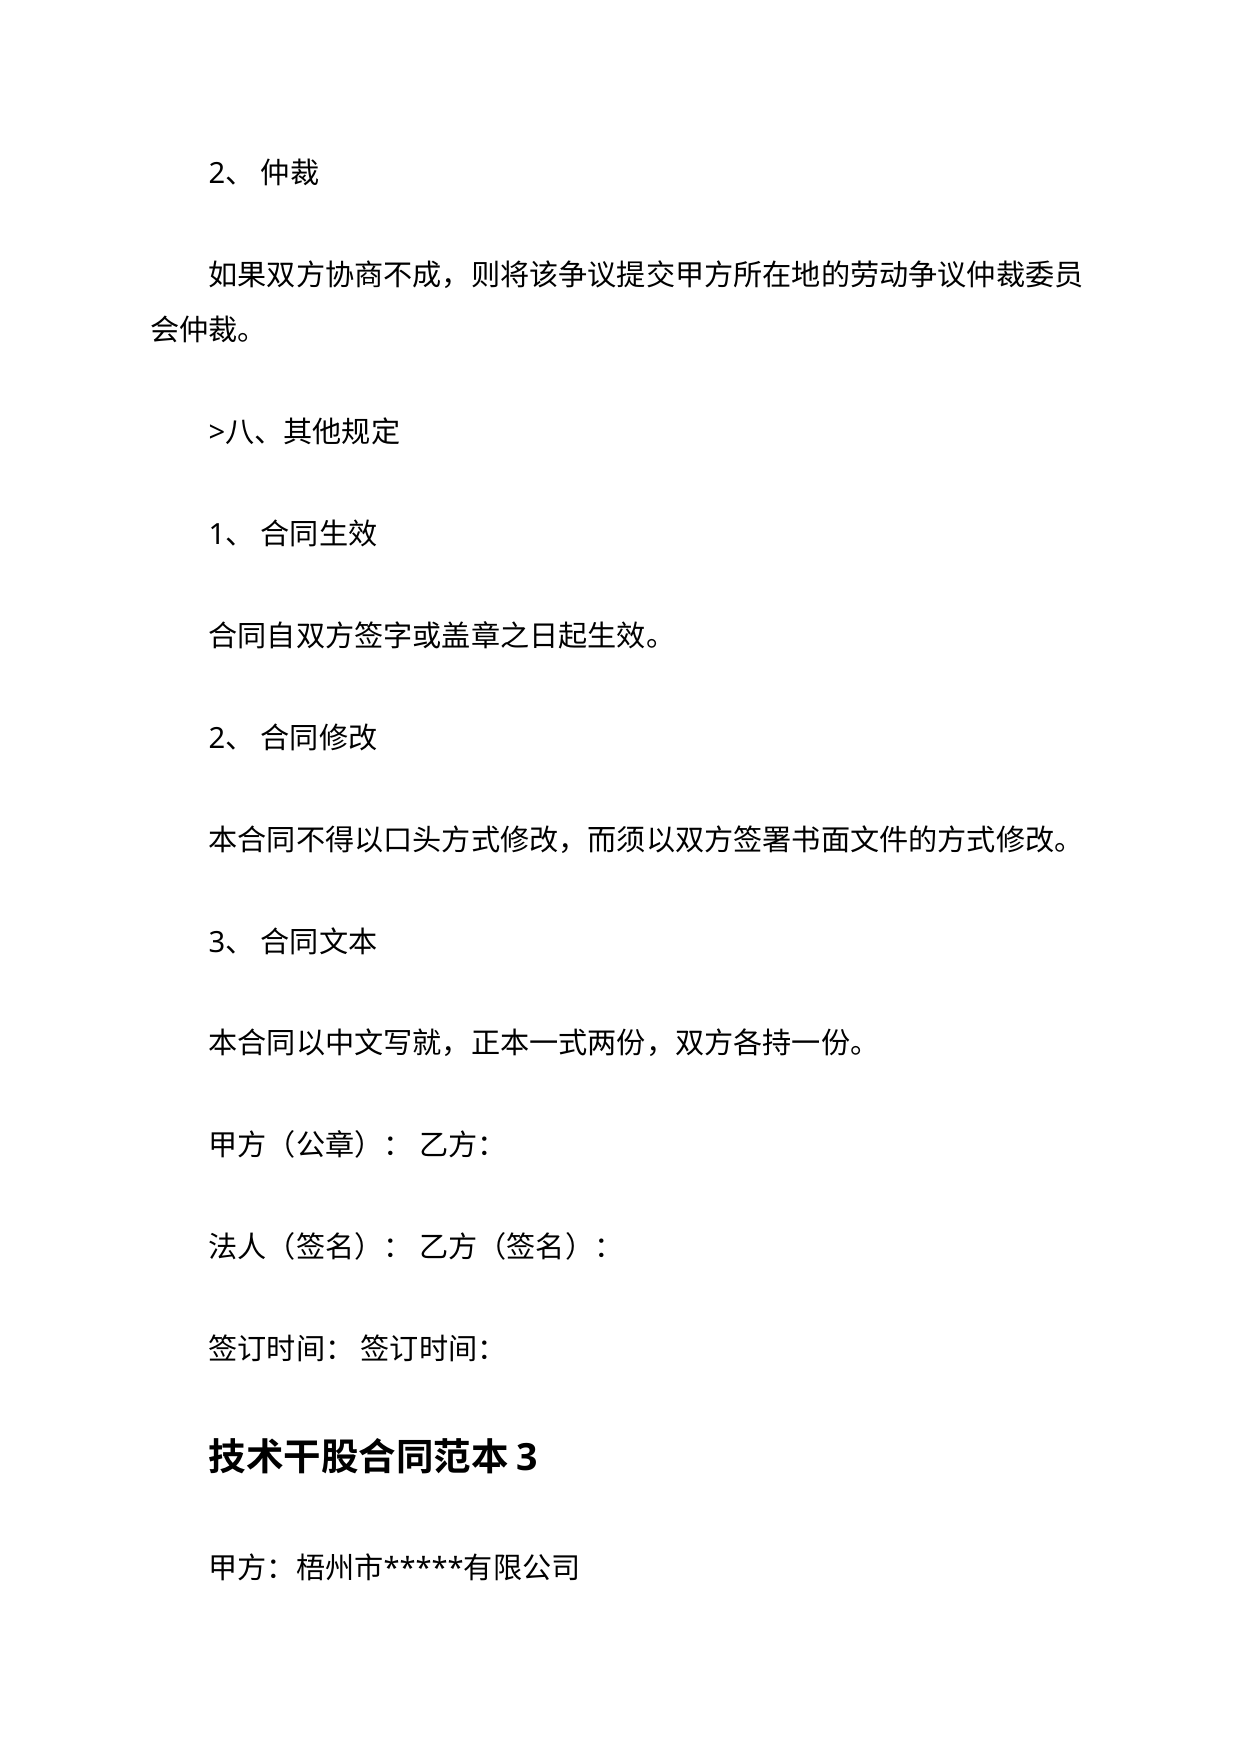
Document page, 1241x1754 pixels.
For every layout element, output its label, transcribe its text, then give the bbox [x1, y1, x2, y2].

text 甲方（公章）： 乙方： [150, 1122, 1090, 1164]
text 2、 仲裁 [150, 150, 1090, 192]
text 本合同以中文写就，正本一式两份，双方各持一份。 [150, 1020, 1090, 1062]
text 签订时间： 签订时间： [150, 1325, 1090, 1368]
text 技术干股合同范本3 [150, 1427, 1090, 1482]
text 甲方：梧州市*****有限公司 [150, 1545, 1090, 1587]
text 2、 合同修改 [150, 714, 1090, 757]
text 本合同不得以口头方式修改，而须以双方签署书面文件的方式修改。 [150, 816, 1090, 859]
text 法人（签名）： 乙方（签名）： [150, 1224, 1090, 1266]
text 1、 合同生效 [150, 511, 1090, 553]
text 合同自双方签字或盖章之日起生效。 [150, 613, 1090, 655]
text 3、 合同文本 [150, 918, 1090, 961]
text 如果双方协商不成，则将该争议提交甲方所在地的劳动争议仲裁委员会仲裁。 [150, 252, 1090, 349]
text >八、其他规定 [150, 409, 1090, 451]
